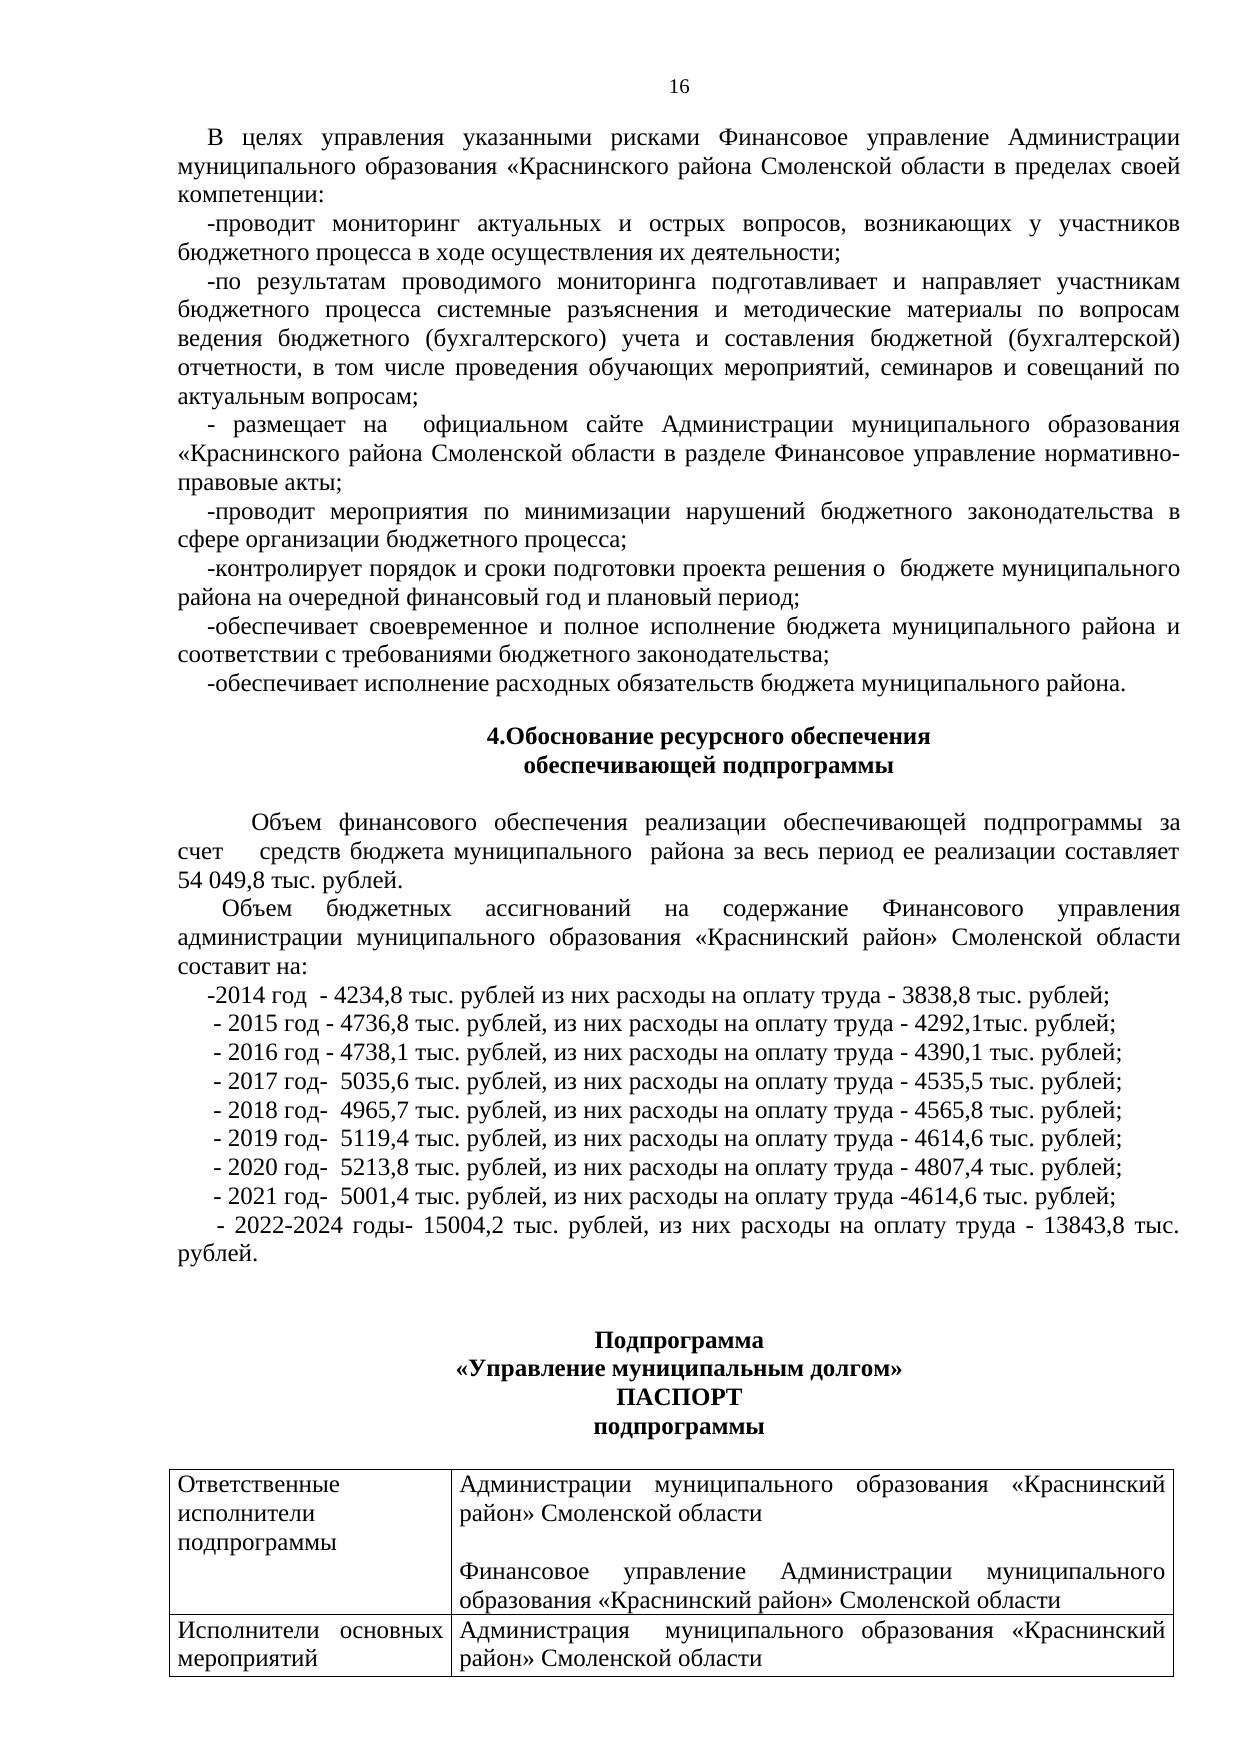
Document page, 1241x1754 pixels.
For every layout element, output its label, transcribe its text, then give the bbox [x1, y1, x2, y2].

table_header Администрации муниципального образования «Краснинский район» Смоленской области Финансовое управление Администрации муниципального образования «Краснинский район» Смоленской области [452, 1470, 1173, 1614]
table_header Ответственные исполнители подпрограммы [170, 1470, 451, 1614]
text В целях управления указанными рисками Финансовое управление Администрации муниципального образования «Краснинского района Смоленской области в пределах своей компетенции: [177, 122, 1181, 208]
text - 2020 год- 5213,8 тыс. рублей, из них расходы на оплату труда - 4807,4 тыс. рублей; [177, 1152, 1181, 1181]
title «Управление муниципальным долгом» [177, 1353, 1181, 1382]
text - 2022-2024 годы- 15004,2 тыс. рублей, из них расходы на оплату труда - 13843,8 тыс. рублей. [177, 1210, 1181, 1267]
title Подпрограмма [177, 1325, 1181, 1353]
text - 2018 год- 4965,7 тыс. рублей, из них расходы на оплату труда - 4565,8 тыс. рублей; [177, 1095, 1181, 1123]
text Объем бюджетных ассигнований на содержание Финансового управления администрации муниципального образования «Краснинский район» Смоленской области составит на: [177, 893, 1181, 980]
text 4.Обоснование ресурсного обеспечения [177, 721, 1240, 750]
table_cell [170, 1615, 451, 1676]
text -по результатам проводимого мониторинга подготавливает и направляет участникам бюджетного процесса системные разъяснения и методические материалы по вопросам ведения бюджетного (бухгалтерского) учета и составления бюджетной (бухгалтерской) отчетности, в том числе проведения обучающих мероприятий, семинаров и совещаний по актуальным вопросам; [177, 266, 1181, 409]
text -обеспечивает своевременное и полное исполнение бюджета муниципального района и соответствии с требованиями бюджетного законодательства; [177, 611, 1181, 668]
text -обеспечивает исполнение расходных обязательств бюджета муниципального района. [177, 668, 1181, 697]
text Объем финансового обеспечения реализации обеспечивающей подпрограммы за счет средств бюджета муниципального района за весь период ее реализации составляет 54 049,8 тыс. рублей. [177, 807, 1181, 893]
text -контролирует порядок и сроки подготовки проекта решения о бюджете муниципального района на очередной финансовый год и плановый период; [177, 553, 1181, 611]
text -проводит мероприятия по минимизации нарушений бюджетного законодательства в сфере организации бюджетного процесса; [177, 496, 1181, 553]
title ПАСПОРТ [177, 1382, 1181, 1411]
text - 2017 год- 5035,6 тыс. рублей, из них расходы на оплату труда - 4535,5 тыс. рублей; [177, 1066, 1181, 1095]
text - 2016 год - 4738,1 тыс. рублей, из них расходы на оплату труда - 4390,1 тыс. рублей; [177, 1037, 1181, 1066]
title подпрограммы [177, 1411, 1181, 1440]
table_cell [452, 1615, 1173, 1676]
text - 2019 год- 5119,4 тыс. рублей, из них расходы на оплату труда - 4614,6 тыс. рублей; [177, 1123, 1181, 1152]
text - 2021 год- 5001,4 тыс. рублей, из них расходы на оплату труда -4614,6 тыс. рублей; [177, 1181, 1181, 1210]
text -проводит мониторинг актуальных и острых вопросов, возникающих у участников бюджетного процесса в ходе осуществления их деятельности; [177, 208, 1181, 266]
text обеспечивающей подпрограммы [177, 750, 1240, 778]
text -2014 год - 4234,8 тыс. рублей из них расходы на оплату труда - 3838,8 тыс. рублей; [177, 980, 1181, 1008]
text - размещает на официальном сайте Администрации муниципального образования «Краснинского района Смоленской области в разделе Финансовое управление нормативно- правовые акты; [177, 409, 1181, 496]
text - 2015 год - 4736,8 тыс. рублей, из них расходы на оплату труда - 4292,1тыс. рублей; [177, 1008, 1181, 1037]
